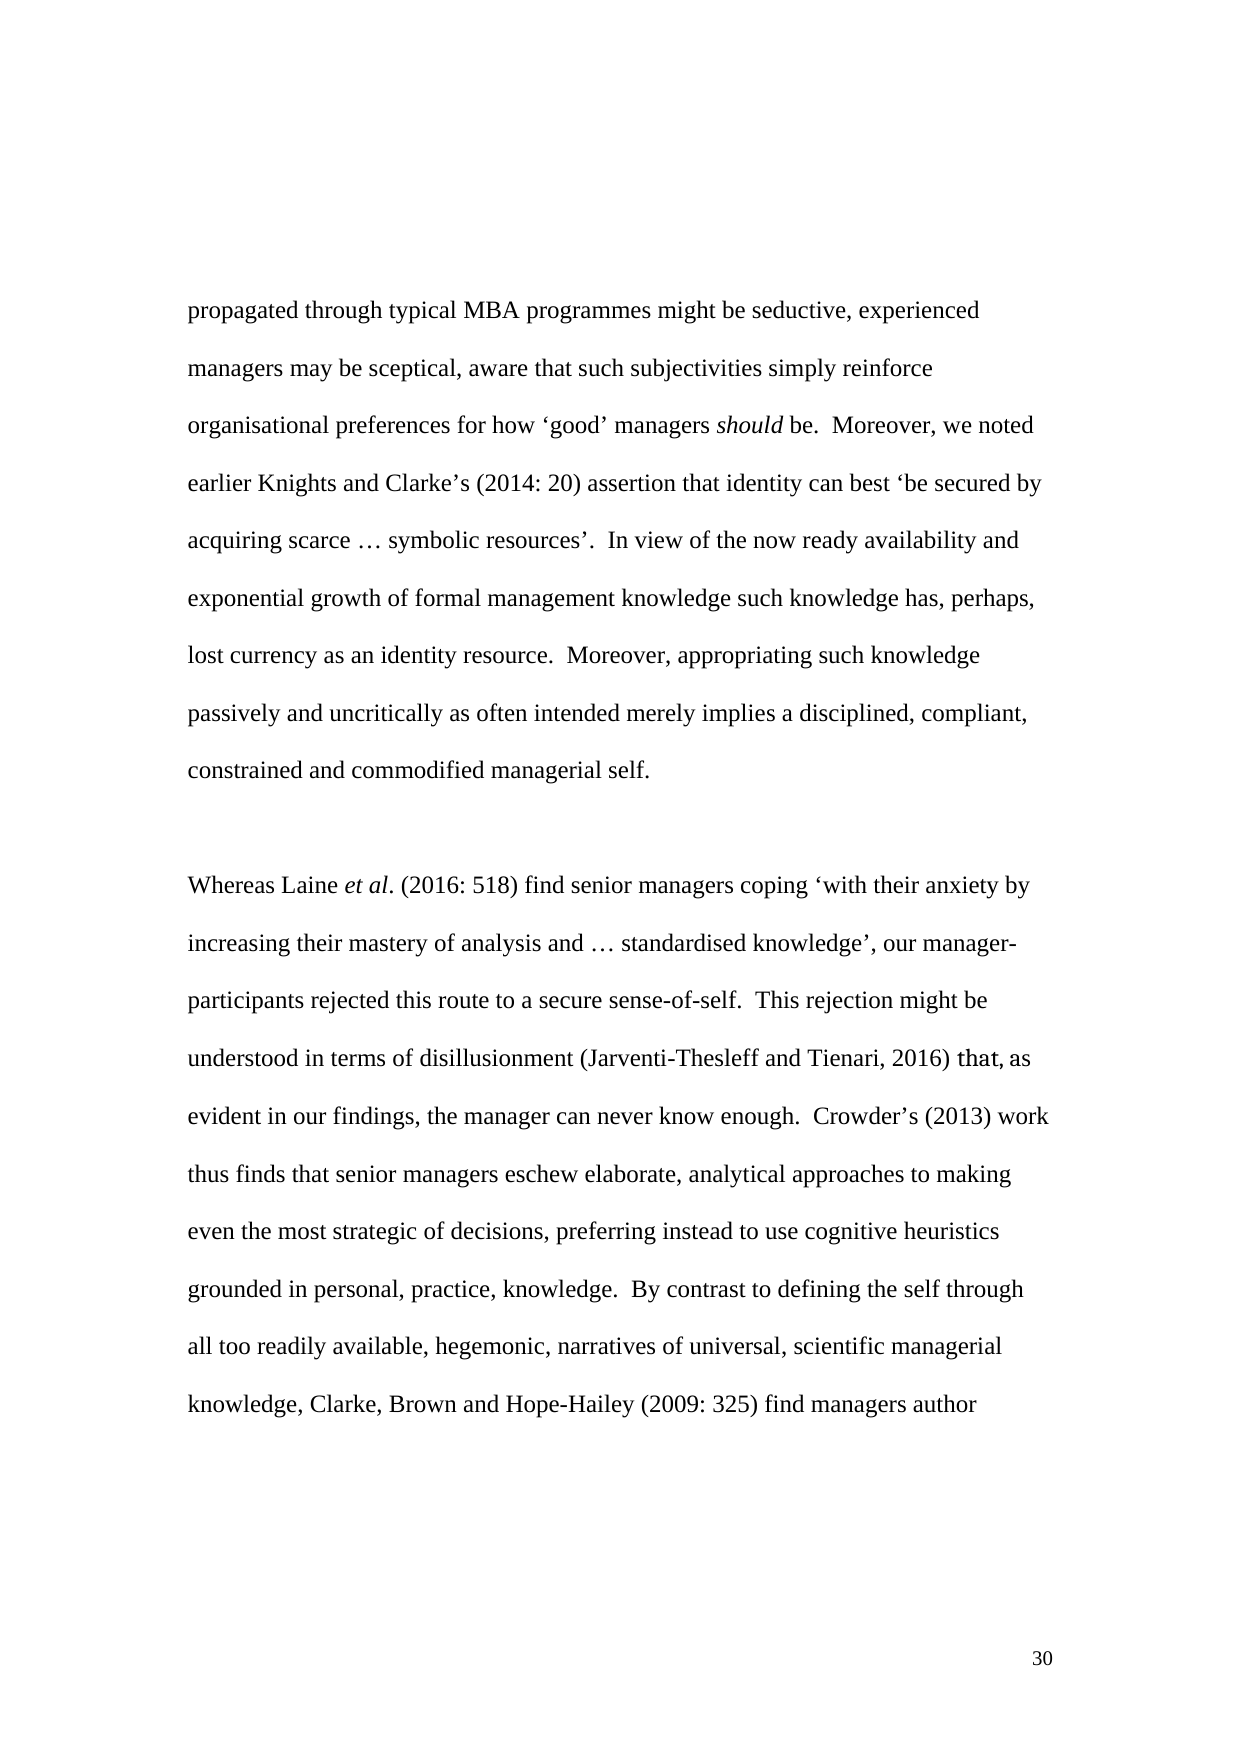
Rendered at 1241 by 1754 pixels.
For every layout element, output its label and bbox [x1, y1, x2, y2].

text [187, 870, 1053, 1417]
text [187, 295, 1053, 784]
